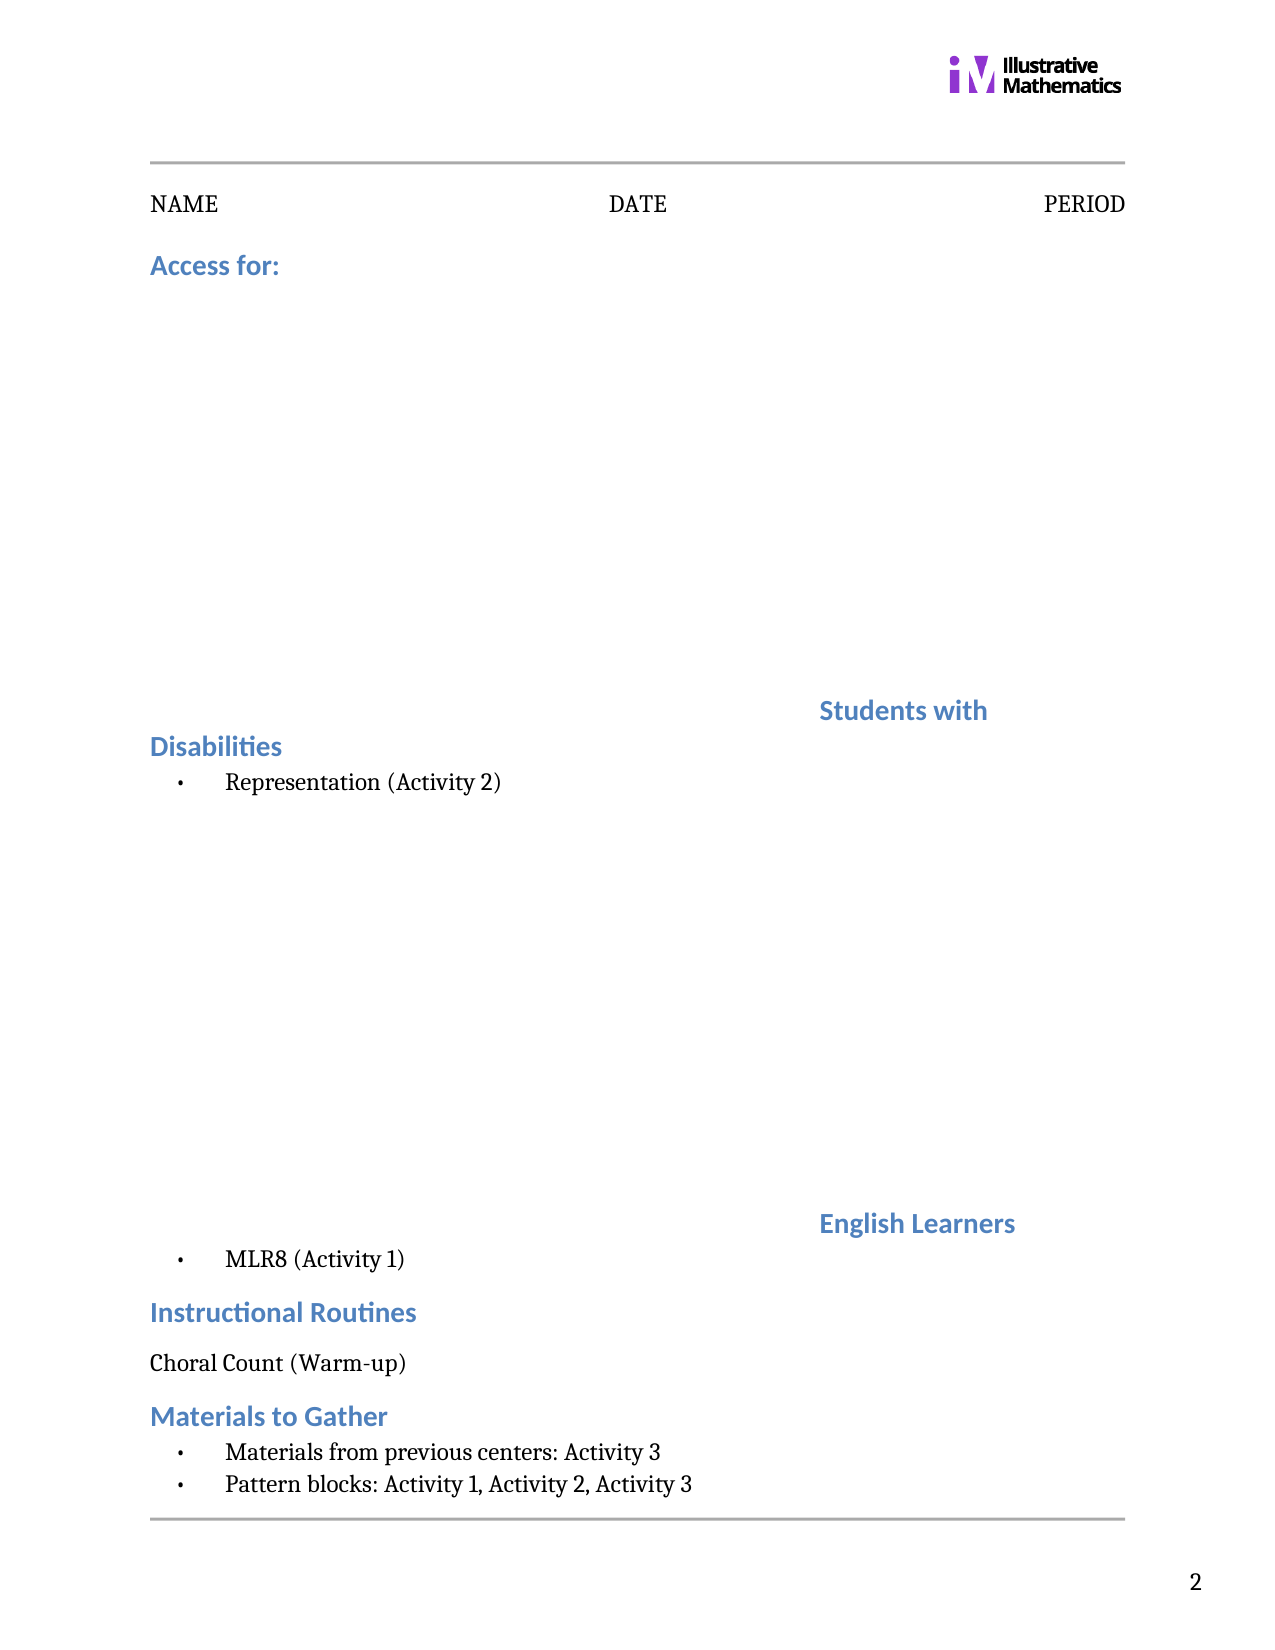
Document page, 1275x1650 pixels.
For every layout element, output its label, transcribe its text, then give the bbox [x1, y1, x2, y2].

list Materials from previous centers: Activity 3 [175, 1438, 1125, 1466]
subtitle English Learners [150, 817, 1125, 1241]
subtitle Access for: [150, 247, 1125, 283]
list Representation (Activity 2) [175, 767, 1125, 796]
subtitle Students with Disabilities [150, 304, 1125, 764]
list Pattern blocks: Activity 1, Activity 2, Activity 3 [175, 1470, 1125, 1499]
picture [949, 55, 1121, 93]
subtitle Instructional Routines [150, 1294, 1125, 1330]
list MLR8 (Activity 1) [175, 1245, 1125, 1273]
subtitle Materials to Gather [150, 1398, 1125, 1434]
text Choral Count (Warm-up) [150, 1349, 1125, 1377]
